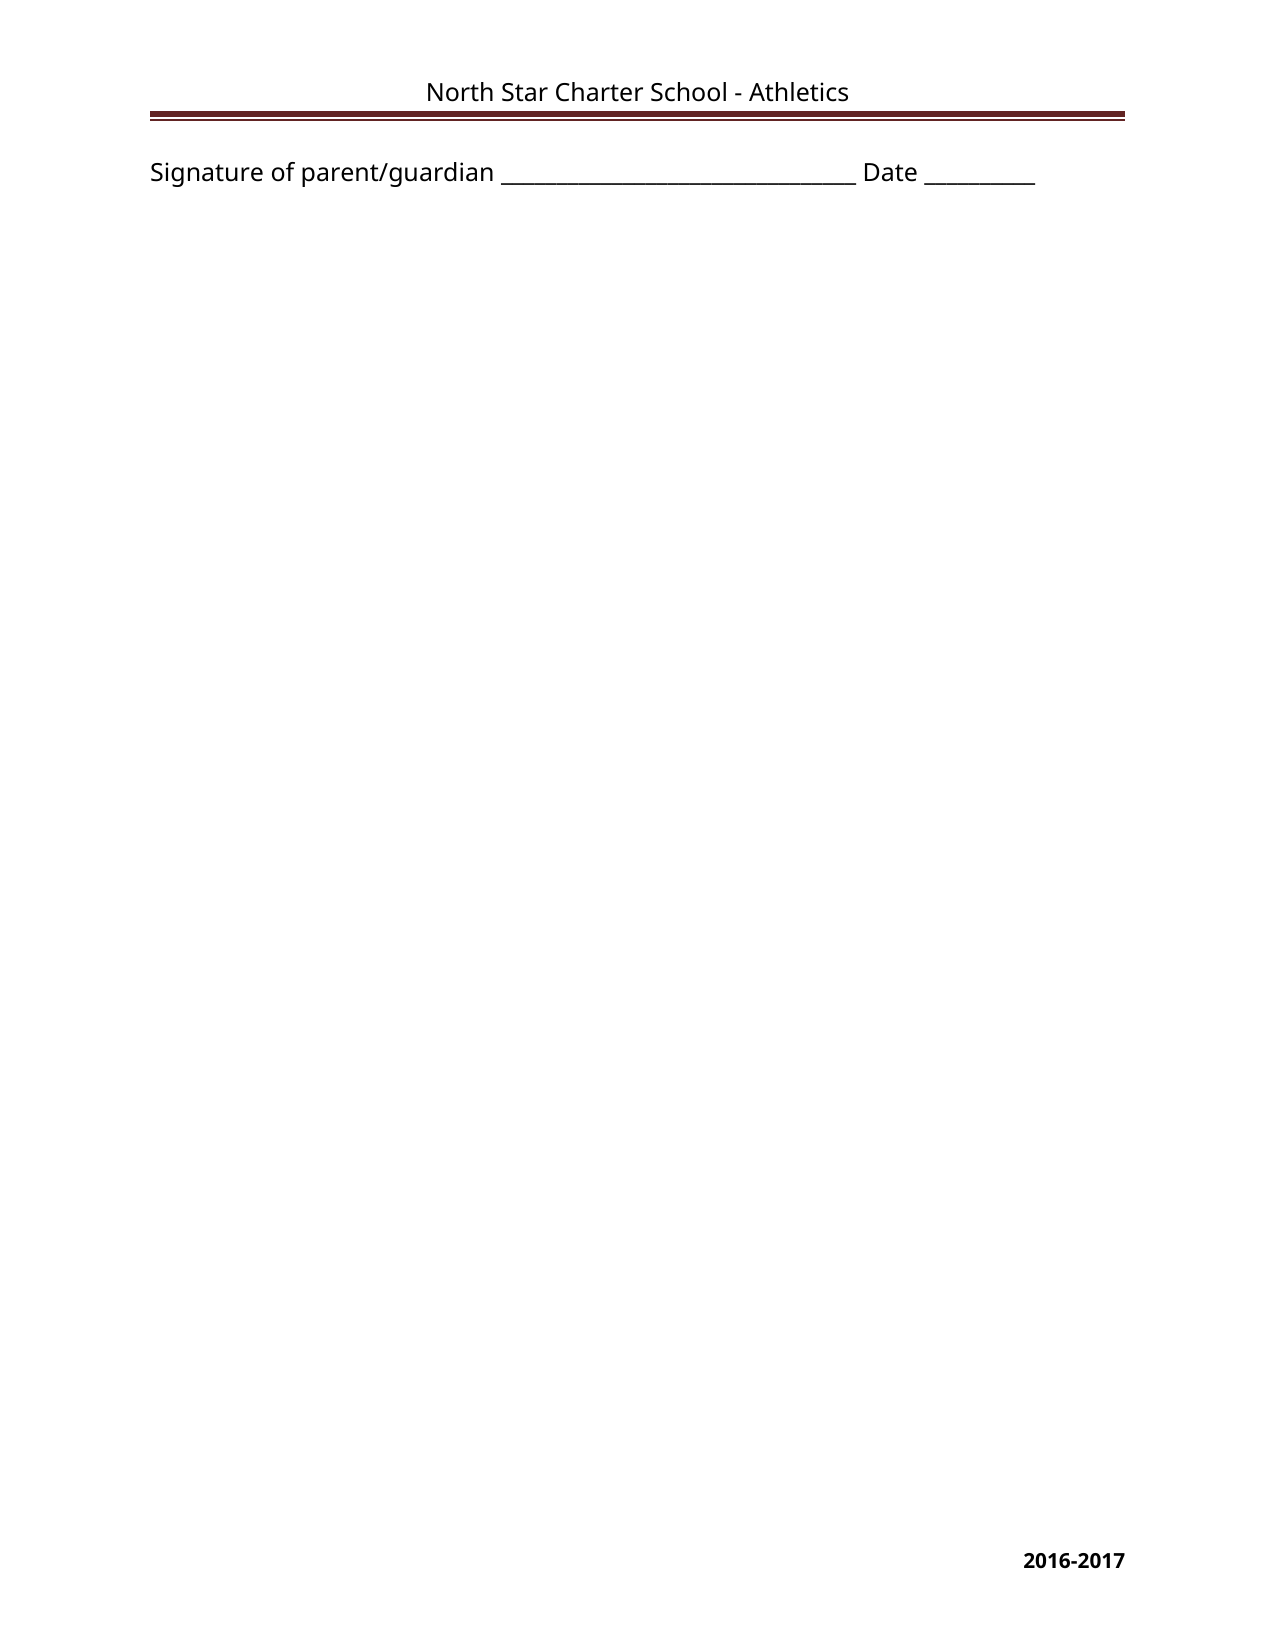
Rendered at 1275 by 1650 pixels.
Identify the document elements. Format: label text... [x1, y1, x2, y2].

text Signature of parent/guardian ________________________________ Date __________ [150, 154, 1125, 189]
